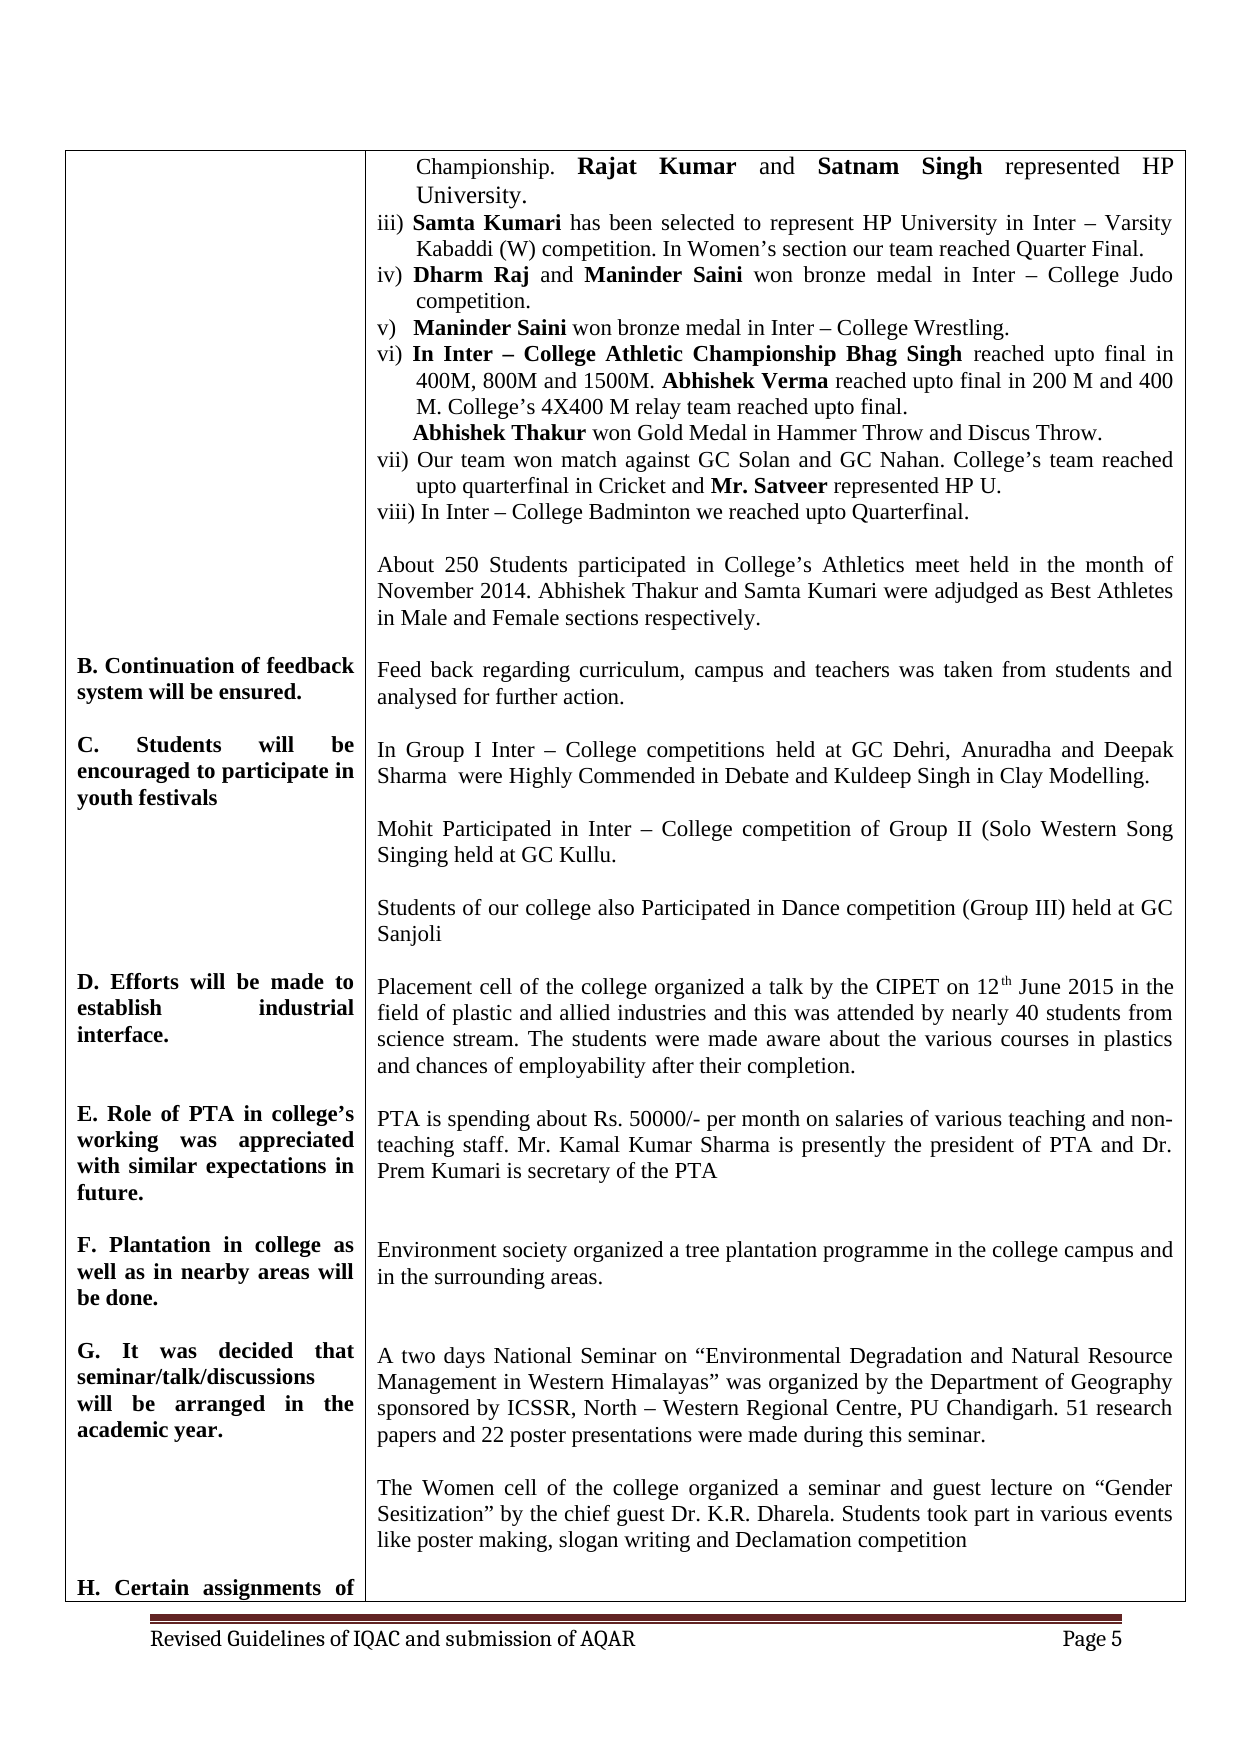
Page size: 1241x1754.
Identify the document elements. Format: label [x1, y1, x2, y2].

table_cell [66, 151, 365, 1601]
table_cell [366, 151, 1185, 1601]
